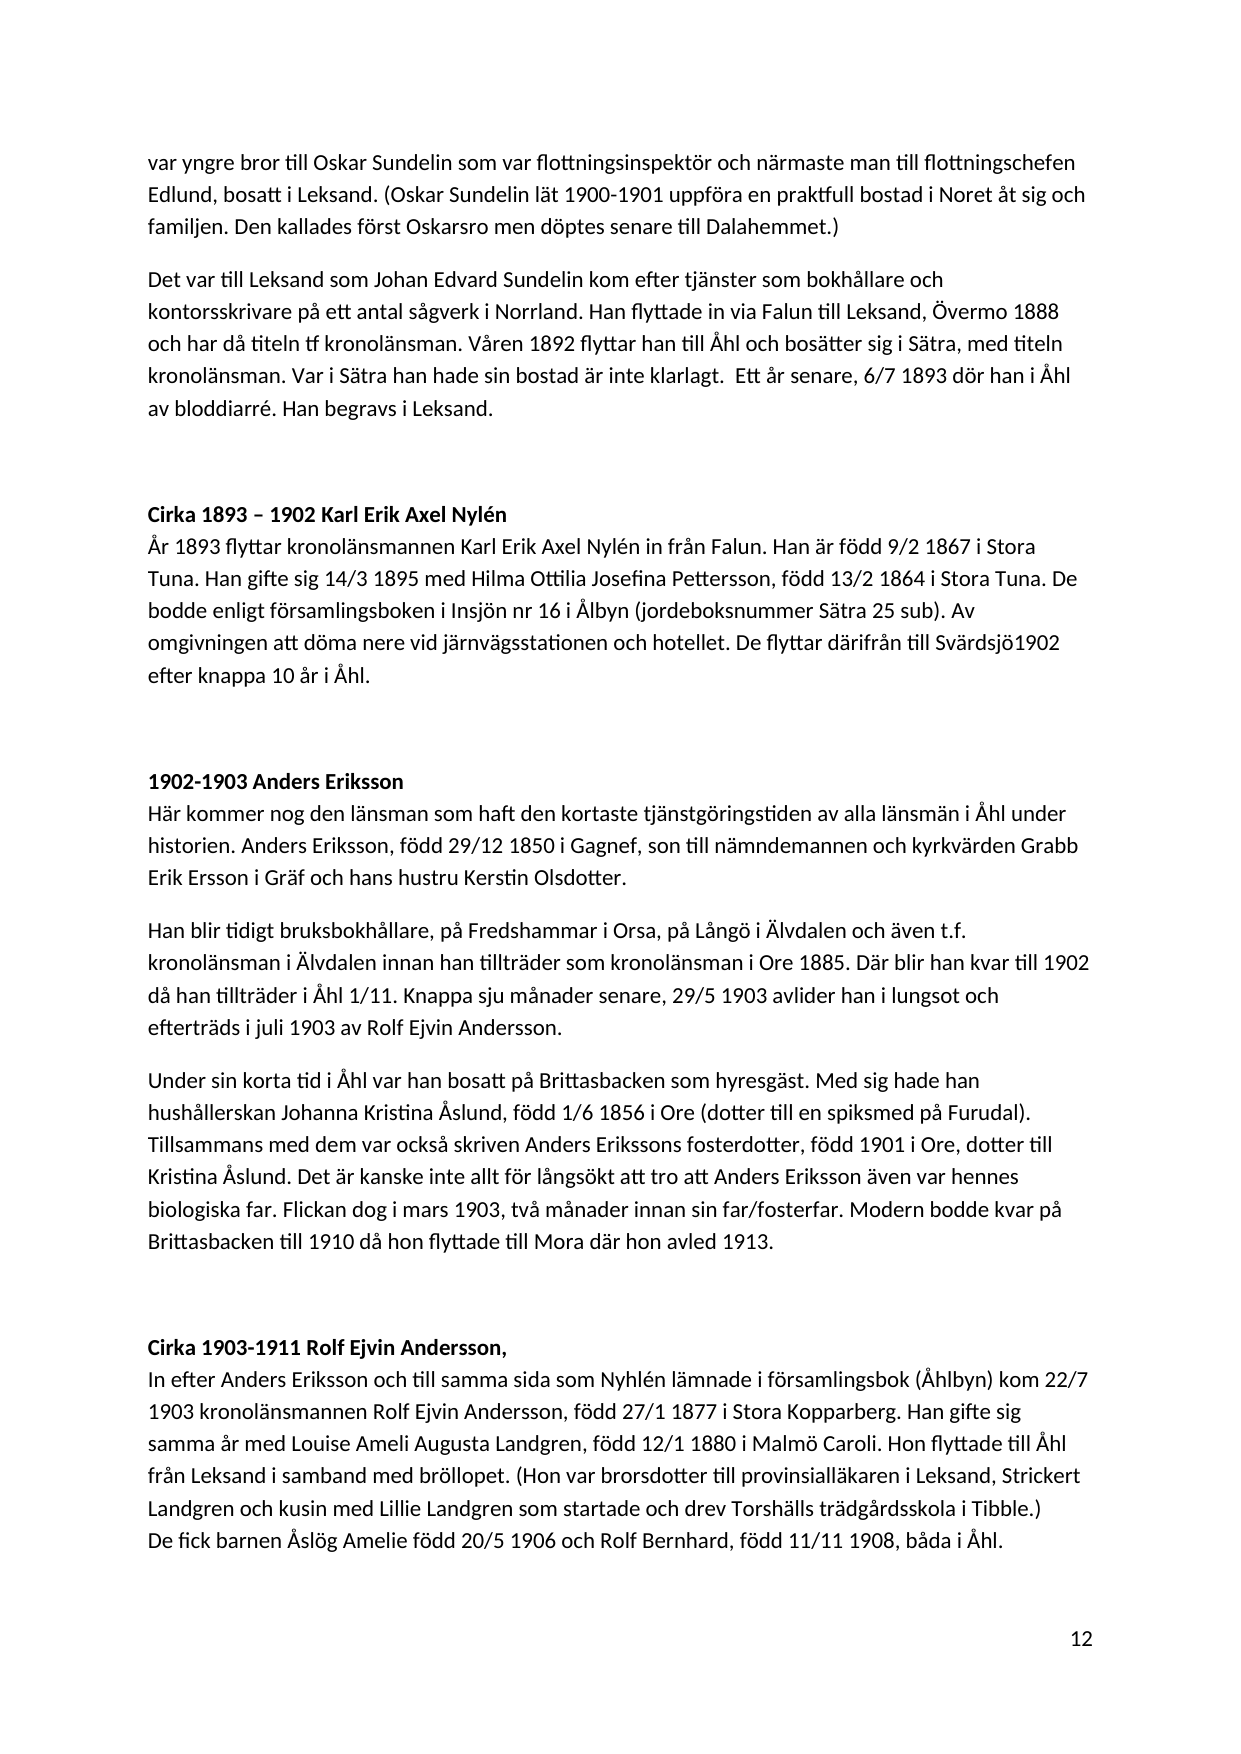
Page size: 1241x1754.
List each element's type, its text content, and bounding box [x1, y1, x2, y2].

text 1902-1903 Anders Eriksson Här kommer nog den länsman som haft den kortaste tjänstgöringstiden av alla länsmän i Åhl under historien. Anders Eriksson, född 29/12 1850 i Gagnef, son till nämndemannen och kyrkvärden Grabb Erik Ersson i Gräf och hans hustru Kerstin Olsdotter. [148, 767, 1093, 891]
text Han blir tidigt bruksbokhållare, på Fredshammar i Orsa, på Långö i Älvdalen och även t.f. kronolänsman i Älvdalen innan han tillträder som kronolänsman i Ore 1885. Där blir han kvar till 1902 då han tillträder i Åhl 1/11. Knappa sju månader senare, 29/5 1903 avlider han i lungsot och efterträds i juli 1903 av Rolf Ejvin Andersson. [148, 916, 1093, 1041]
text Det var till Leksand som Johan Edvard Sundelin kom efter tjänster som bokhållare och kontorsskrivare på ett antal sågverk i Norrland. Han flyttade in via Falun till Leksand, Övermo 1888 och har då titeln tf kronolänsman. Våren 1892 flyttar han till Åhl och bosätter sig i Sätra, med titeln kronolänsman. Var i Sätra han hade sin bostad är inte klarlagt. Ett år senare, 6/7 1893 dör han i Åhl av bloddiarré. Han begravs i Leksand. [148, 265, 1093, 422]
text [148, 148, 1093, 240]
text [148, 1333, 1093, 1554]
text Cirka 1893 – 1902 Karl Erik Axel Nylén År 1893 flyttar kronolänsmannen Karl Erik Axel Nylén in från Falun. Han är född 9/2 1867 i Stora Tuna. Han gifte sig 14/3 1895 med Hilma Ottilia Josefina Pettersson, född 13/2 1864 i Stora Tuna. De bodde enligt församlingsboken i Insjön nr 16 i Ålbyn (jordeboksnummer Sätra 25 sub). Av omgivningen att döma nere vid järnvägsstationen och hotellet. De flyttar därifrån till Svärdsjö1902 efter knappa 10 år i Åhl. [148, 500, 1093, 689]
text Under sin korta tid i Åhl var han bosatt på Brittasbacken som hyresgäst. Med sig hade han hushållerskan Johanna Kristina Åslund, född 1/6 1856 i Ore (dotter till en spiksmed på Furudal). Tillsammans med dem var också skriven Anders Erikssons fosterdotter, född 1901 i Ore, dotter till Kristina Åslund. Det är kanske inte allt för långsökt att tro att Anders Eriksson även var hennes biologiska far. Flickan dog i mars 1903, två månader innan sin far/fosterfar. Modern bodde kvar på Brittasbacken till 1910 då hon flyttade till Mora där hon avled 1913. [148, 1066, 1093, 1255]
